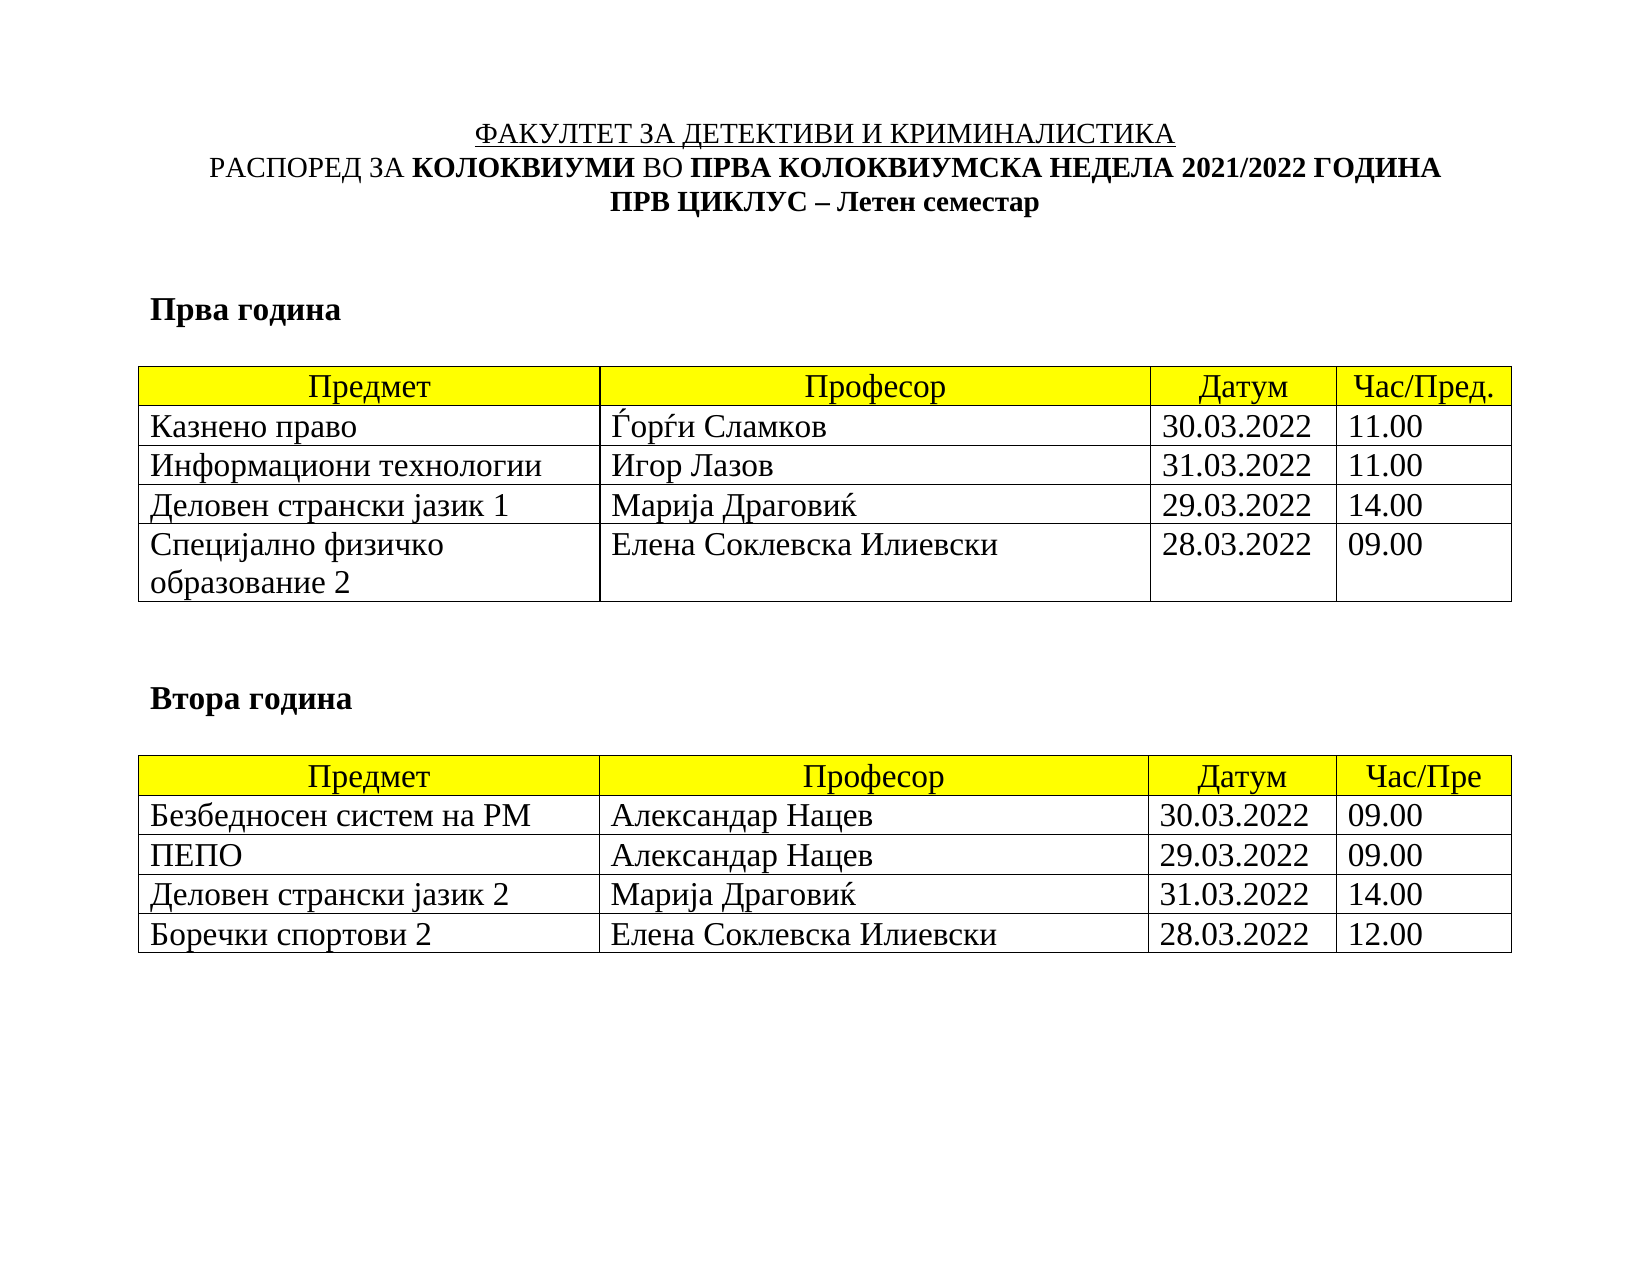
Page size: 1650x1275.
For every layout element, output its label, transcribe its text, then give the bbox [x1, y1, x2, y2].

text ФАКУЛТЕТ ЗА ДЕТЕКТИВИ И КРИМИНАЛИСТИКА [150, 117, 1500, 150]
text ПРВ ЦИКЛУС – Летен семестар [150, 184, 1500, 217]
table_cell 29.03.2022 [1151, 485, 1336, 523]
table_cell 14.00 [1337, 485, 1511, 523]
table_cell 09.00 [1337, 796, 1511, 834]
table_cell Ѓорѓи Сламков [601, 406, 1150, 444]
table_header Предмет [139, 756, 599, 795]
table_cell 31.03.2022 [1151, 446, 1336, 484]
table_cell Деловен странски јазик 2 [139, 875, 599, 913]
table_cell Александар Нацев [600, 796, 1148, 834]
table_cell 09.00 [1337, 524, 1511, 601]
text Прва година [150, 289, 1500, 327]
table_cell 14.00 [1337, 875, 1511, 913]
table_cell ПЕПО [139, 835, 599, 873]
table_header Предмет [139, 367, 599, 405]
table_cell Марија Драговиќ [601, 485, 1150, 523]
table_cell 31.03.2022 [1149, 875, 1336, 913]
text РАСПОРЕД ЗА КОЛОКВИУМИ ВО ПРВА КОЛОКВИУМСКА НЕДЕЛА 2021/2022 ГОДИНА [150, 150, 1500, 184]
table_cell Александар Нацев [600, 835, 1148, 873]
table_header Датум [1151, 367, 1336, 405]
table_cell 30.03.2022 [1151, 406, 1336, 444]
table_cell Безбедносен систем на РМ [139, 796, 599, 834]
table_header Час/Пред. [1337, 367, 1511, 405]
table_cell 12.00 [1337, 914, 1511, 952]
table_cell 28.03.2022 [1149, 914, 1336, 952]
table_cell Марија Драговиќ [600, 875, 1148, 913]
table_cell Специјално физичко образование 2 [139, 524, 599, 601]
table_header Професор [601, 367, 1150, 405]
table_cell 11.00 [1337, 406, 1511, 444]
table_cell Деловен странски јазик 1 [139, 485, 599, 523]
table_cell 30.03.2022 [1149, 796, 1336, 834]
table_cell 09.00 [1337, 835, 1511, 873]
table_cell 29.03.2022 [1149, 835, 1336, 873]
table_cell Казнено право [139, 406, 599, 444]
table_header Професор [600, 756, 1148, 795]
table_cell Елена Соклевска Илиевски [601, 524, 1150, 601]
table_cell 11.00 [1337, 446, 1511, 484]
table_header Датум [1149, 756, 1336, 795]
table_cell Елена Соклевска Илиевски [600, 914, 1148, 952]
table_cell Боречки спортови 2 [139, 914, 599, 952]
table_header Час/Пре [1337, 756, 1511, 795]
text Втора година [150, 679, 1500, 717]
table_cell 28.03.2022 [1151, 524, 1336, 601]
table_cell Игор Лазов [601, 446, 1150, 484]
table_cell Информациони технологии [139, 446, 599, 484]
